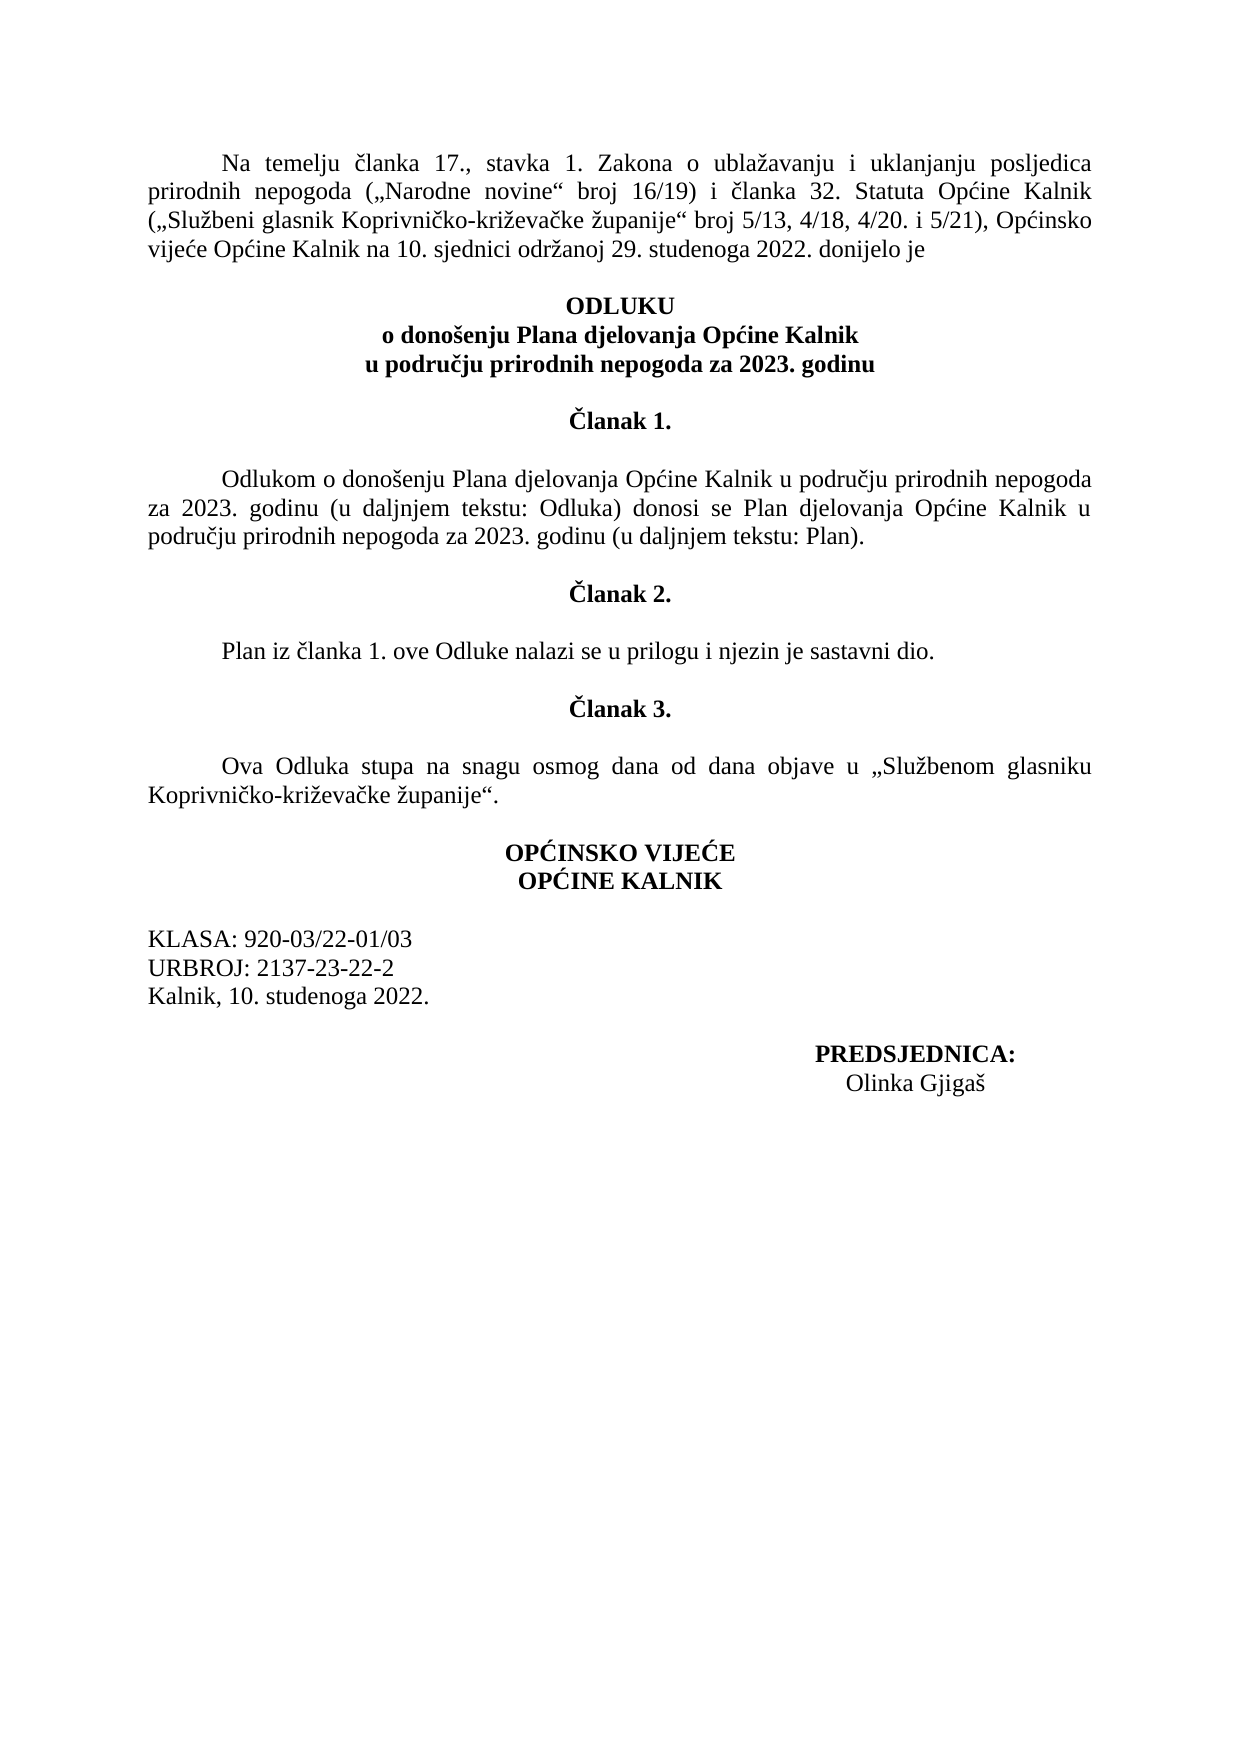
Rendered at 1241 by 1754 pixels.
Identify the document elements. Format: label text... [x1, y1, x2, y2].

text Kalnik, 10. studenoga 2022. [148, 981, 1092, 1010]
text Olinka Gjigaš [738, 1068, 1092, 1096]
text Plan iz članka 1. ove Odluke nalazi se u prilogu i njezin je sastavni dio. [148, 636, 1092, 665]
text KLASA: 920-03/22-01/03 [148, 924, 1092, 953]
text Članak 1. [148, 406, 1092, 435]
text PREDSJEDNICA: [738, 1039, 1092, 1068]
text OPĆINE KALNIK [148, 866, 1092, 895]
text Na temelju članka 17., stavka 1. Zakona o ublažavanju i uklanjanju posljedica prirodnih nepogoda („Narodne novine“ broj 16/19) i članka 32. Statuta Općine Kalnik („Službeni glasnik Koprivničko-križevačke županije“ broj 5/13, 4/18, 4/20. i 5/21), Općinsko vijeće Općine Kalnik na 10. sjednici održanoj 29. studenoga 2022. donijelo je [148, 148, 1092, 263]
text o donošenju Plana djelovanja Općine Kalnik [148, 320, 1092, 349]
text Ova Odluka stupa na snagu osmog dana od dana objave u „Službenom glasniku Koprivničko-križevačke županije“. [148, 751, 1092, 809]
text OPĆINSKO VIJEĆE [148, 838, 1092, 866]
text ODLUKU [148, 291, 1092, 320]
text URBROJ: 2137-23-22-2 [148, 953, 1092, 981]
text Članak 2. [148, 579, 1092, 608]
text u području prirodnih nepogoda za 2023. godinu [148, 349, 1092, 378]
text Članak 3. [148, 694, 1092, 723]
text Odlukom o donošenju Plana djelovanja Općine Kalnik u području prirodnih nepogoda za 2023. godinu (u daljnjem tekstu: Odluka) donosi se Plan djelovanja Općine Kalnik u području prirodnih nepogoda za 2023. godinu (u daljnjem tekstu: Plan). [148, 464, 1092, 550]
